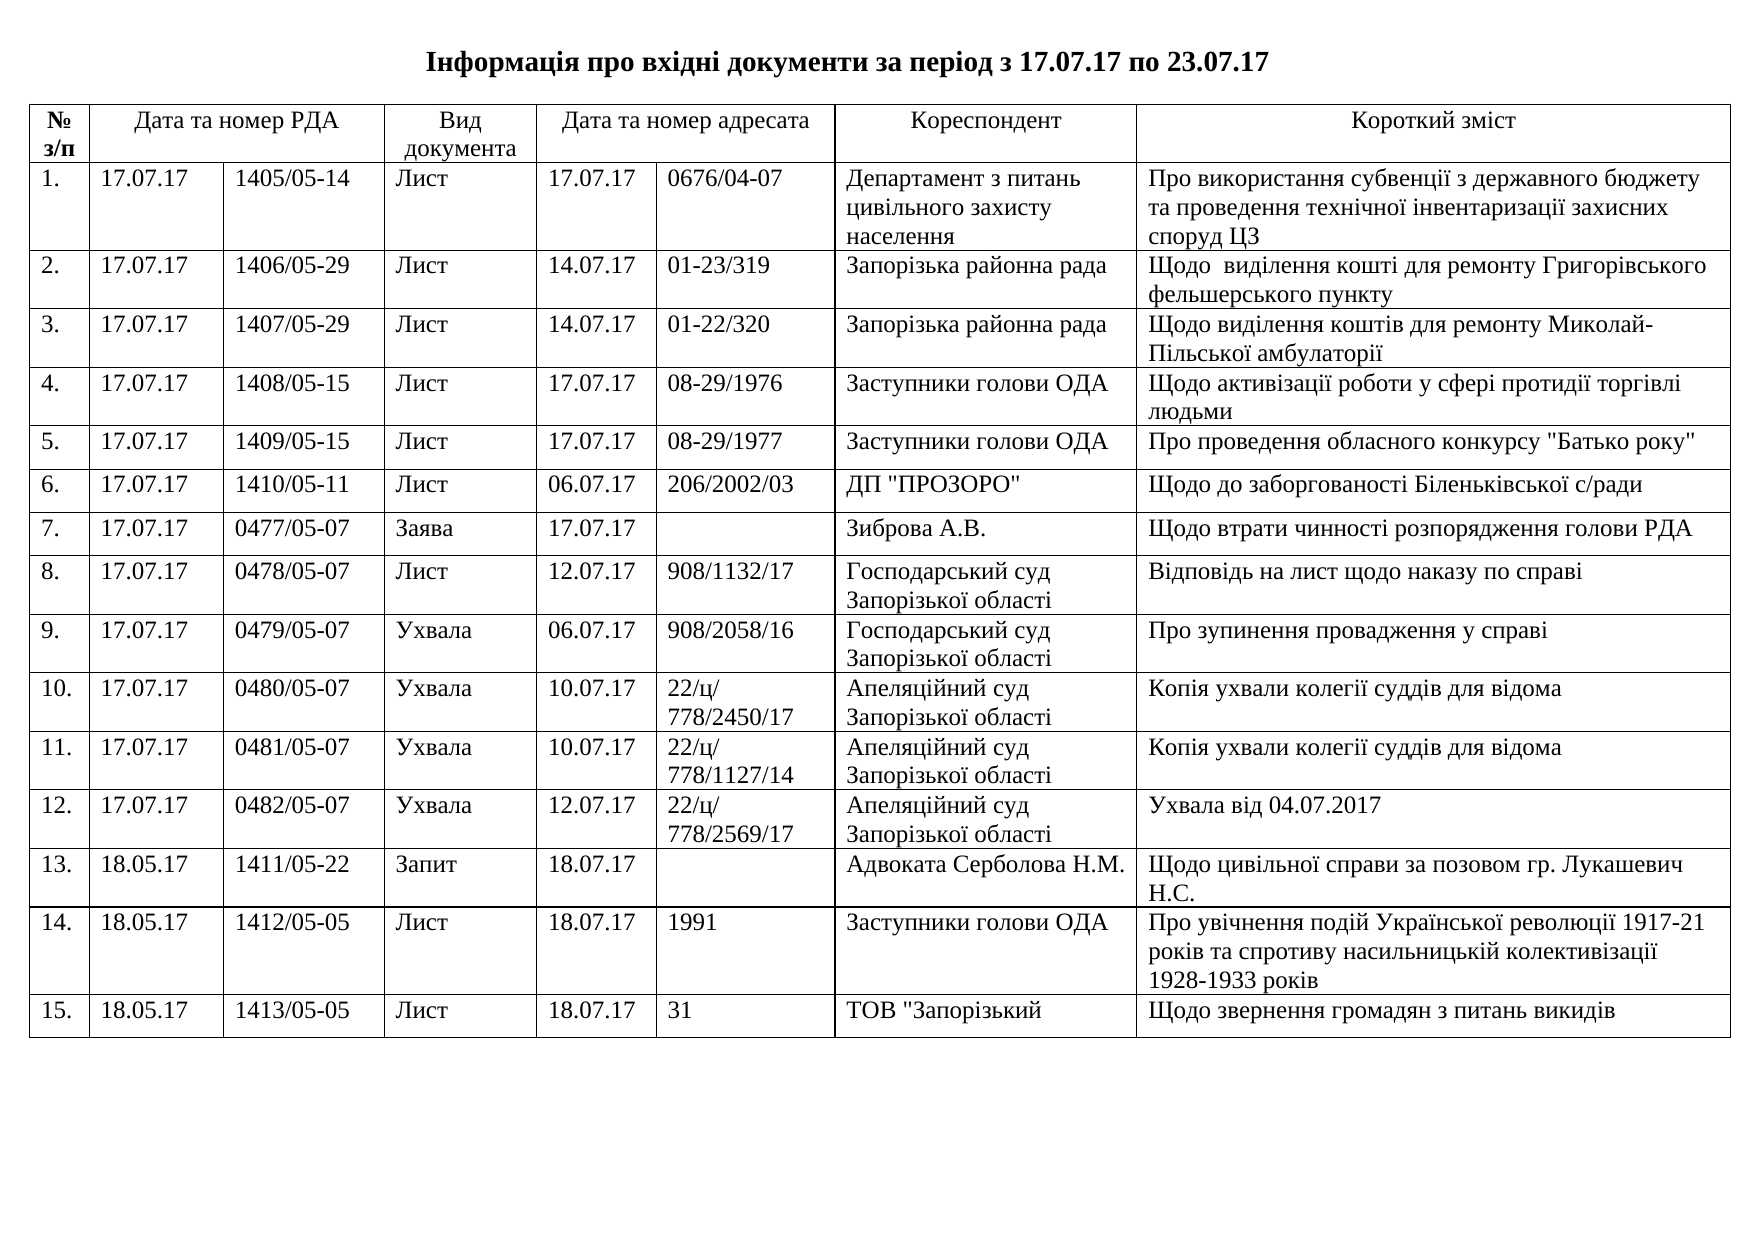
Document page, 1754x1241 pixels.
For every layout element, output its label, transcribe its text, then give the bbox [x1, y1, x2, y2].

table_cell Щодо до заборгованості Біленьківської с/ради [1137, 470, 1730, 512]
table_header Дата та номер РДА [90, 105, 384, 162]
table_cell Щодо виділення коштів для ремонту Миколай-Пільської амбулаторії [1137, 309, 1730, 367]
table_cell 1413/05-05 [224, 995, 384, 1037]
table_cell 17.07.17 [90, 615, 223, 672]
table_header Вид документа [385, 105, 536, 162]
table_cell Запорізька районна рада [836, 251, 1136, 308]
table_cell ДП "ПРОЗОРО" [836, 470, 1136, 512]
table_cell Лист [385, 908, 536, 994]
table_cell Ухвала від 04.07.2017 [1137, 790, 1730, 848]
table_cell 1411/05-22 [224, 849, 384, 906]
table_cell Відповідь на лист щодо наказу по справі [1137, 556, 1730, 614]
table_cell 14. [30, 908, 89, 994]
table_cell Щодо втрати чинності розпорядження голови РДА [1137, 513, 1730, 555]
table_cell 17.07.17 [90, 732, 223, 789]
table_cell 0478/05-07 [224, 556, 384, 614]
table_cell 17.07.17 [537, 163, 656, 249]
table_cell 18.05.17 [90, 908, 223, 994]
table_cell Заява [385, 513, 536, 555]
table_cell Ухвала [385, 790, 536, 848]
table_cell 17.07.17 [90, 673, 223, 731]
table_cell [1137, 995, 1730, 1037]
table_cell 12.07.17 [537, 556, 656, 614]
table_cell Ухвала [385, 732, 536, 789]
table_cell Лист [385, 995, 536, 1037]
table_cell 17.07.17 [90, 163, 223, 249]
table_cell Копія ухвали колегії суддів для відома [1137, 673, 1730, 731]
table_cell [836, 995, 1136, 1037]
table_cell 2. [30, 251, 89, 308]
table_cell Лист [385, 251, 536, 308]
table_cell Лист [385, 556, 536, 614]
table_cell 17.07.17 [90, 790, 223, 848]
table_cell 0479/05-07 [224, 615, 384, 672]
table_cell 0480/05-07 [224, 673, 384, 731]
table_header Короткий зміст [1137, 105, 1730, 162]
table_cell 9. [30, 615, 89, 672]
table_cell 01-22/320 [657, 309, 834, 367]
table_cell 22/ц/778/1127/14 [657, 732, 834, 789]
table_cell 01-23/319 [657, 251, 834, 308]
table_cell 0482/05-07 [224, 790, 384, 848]
table_cell 12. [30, 790, 89, 848]
table_cell 1407/05-29 [224, 309, 384, 367]
table_cell 908/2058/16 [657, 615, 834, 672]
table_cell Ухвала [385, 615, 536, 672]
table_cell 1410/05-11 [224, 470, 384, 512]
table_cell Запит [385, 849, 536, 906]
table_cell 908/1132/17 [657, 556, 834, 614]
text Інформація про вхідні документи за період з 17.07.17 по 23.07.17 [44, 44, 1651, 78]
table_cell Про використання субвенції з державного бюджету та проведення технічної інвентаризації захисних споруд ЦЗ [1137, 163, 1730, 249]
table_cell 18.05.17 [90, 849, 223, 906]
table_cell 10.07.17 [537, 673, 656, 731]
table_cell 22/ц/778/2450/17 [657, 673, 834, 731]
table_cell Запорізька районна рада [836, 309, 1136, 367]
table_cell 8. [30, 556, 89, 614]
table_cell 0676/04-07 [657, 163, 834, 249]
table_cell 1. [30, 163, 89, 249]
table_cell Заступники голови ОДА [836, 426, 1136, 468]
table_cell 18.05.17 [90, 995, 223, 1037]
table_cell Лист [385, 163, 536, 249]
table_cell 0477/05-07 [224, 513, 384, 555]
table_cell Господарський суд Запорізької області [836, 556, 1136, 614]
table_cell 1991 [657, 908, 834, 994]
table_cell 1406/05-29 [224, 251, 384, 308]
table_cell 1412/05-05 [224, 908, 384, 994]
table_cell Господарський суд Запорізької області [836, 615, 1136, 672]
table_cell Апеляційний суд Запорізької області [836, 790, 1136, 848]
table_cell 17.07.17 [90, 251, 223, 308]
table_cell 17.07.17 [537, 368, 656, 425]
table_cell Апеляційний суд Запорізької області [836, 673, 1136, 731]
table_cell 6. [30, 470, 89, 512]
table_header Дата та номер адресата [537, 105, 834, 162]
table_cell Ухвала [385, 673, 536, 731]
table_cell 10.07.17 [537, 732, 656, 789]
table_cell 5. [30, 426, 89, 468]
table_cell 4. [30, 368, 89, 425]
table_cell Зиброва А.В. [836, 513, 1136, 555]
table_cell Лист [385, 309, 536, 367]
table_cell 15. [30, 995, 89, 1037]
table_cell 22/ц/778/2569/17 [657, 790, 834, 848]
table_cell 1408/05-15 [224, 368, 384, 425]
table_cell Про зупинення провадження у справі [1137, 615, 1730, 672]
table_cell Щодо цивільної справи за позовом гр. Лукашевич Н.С. [1137, 849, 1730, 906]
table_header Кореспондент [836, 105, 1136, 162]
table_cell 18.07.17 [537, 908, 656, 994]
table_cell 06.07.17 [537, 615, 656, 672]
table_cell 17.07.17 [90, 470, 223, 512]
table_cell Департамент з питань цивільного захисту населення [836, 163, 1136, 249]
table_cell Лист [385, 470, 536, 512]
table_cell 3. [30, 309, 89, 367]
table_cell 206/2002/03 [657, 470, 834, 512]
table_cell 17.07.17 [537, 426, 656, 468]
table_cell 1409/05-15 [224, 426, 384, 468]
table_cell 13. [30, 849, 89, 906]
table_cell 17.07.17 [90, 513, 223, 555]
table_cell 17.07.17 [537, 513, 656, 555]
table_cell 06.07.17 [537, 470, 656, 512]
table_cell 17.07.17 [90, 309, 223, 367]
table_cell [657, 849, 834, 906]
table_cell 7. [30, 513, 89, 555]
table_cell Щодо виділення кошті для ремонту Григорівського фельшерського пункту [1137, 251, 1730, 308]
table_cell Про увічнення подій Української революції 1917-21 років та спротиву насильницькій колективізації 1928-1933 років [1137, 908, 1730, 994]
table_cell [657, 513, 834, 555]
table_cell 17.07.17 [90, 556, 223, 614]
table_cell Апеляційний суд Запорізької області [836, 732, 1136, 789]
table_cell Лист [385, 368, 536, 425]
table_cell 17.07.17 [90, 368, 223, 425]
table_cell 18.07.17 [537, 849, 656, 906]
table_cell 11. [30, 732, 89, 789]
table_cell 1405/05-14 [224, 163, 384, 249]
table_cell 08-29/1977 [657, 426, 834, 468]
table_cell 17.07.17 [90, 426, 223, 468]
table_cell 18.07.17 [537, 995, 656, 1037]
table_cell 08-29/1976 [657, 368, 834, 425]
table_cell Адвоката Серболова Н.М. [836, 849, 1136, 906]
table_cell 0481/05-07 [224, 732, 384, 789]
table_cell Щодо активізації роботи у сфері протидії торгівлі людьми [1137, 368, 1730, 425]
table_cell Заступники голови ОДА [836, 368, 1136, 425]
table_cell 10. [30, 673, 89, 731]
table_cell 14.07.17 [537, 251, 656, 308]
table_cell 12.07.17 [537, 790, 656, 848]
table_cell Лист [385, 426, 536, 468]
table_cell Заступники голови ОДА [836, 908, 1136, 994]
table_cell 31 [657, 995, 834, 1037]
table_cell Копія ухвали колегії суддів для відома [1137, 732, 1730, 789]
table_cell 14.07.17 [537, 309, 656, 367]
table_cell Про проведення обласного конкурсу "Батько року" [1137, 426, 1730, 468]
table_header № з/п [30, 105, 89, 162]
